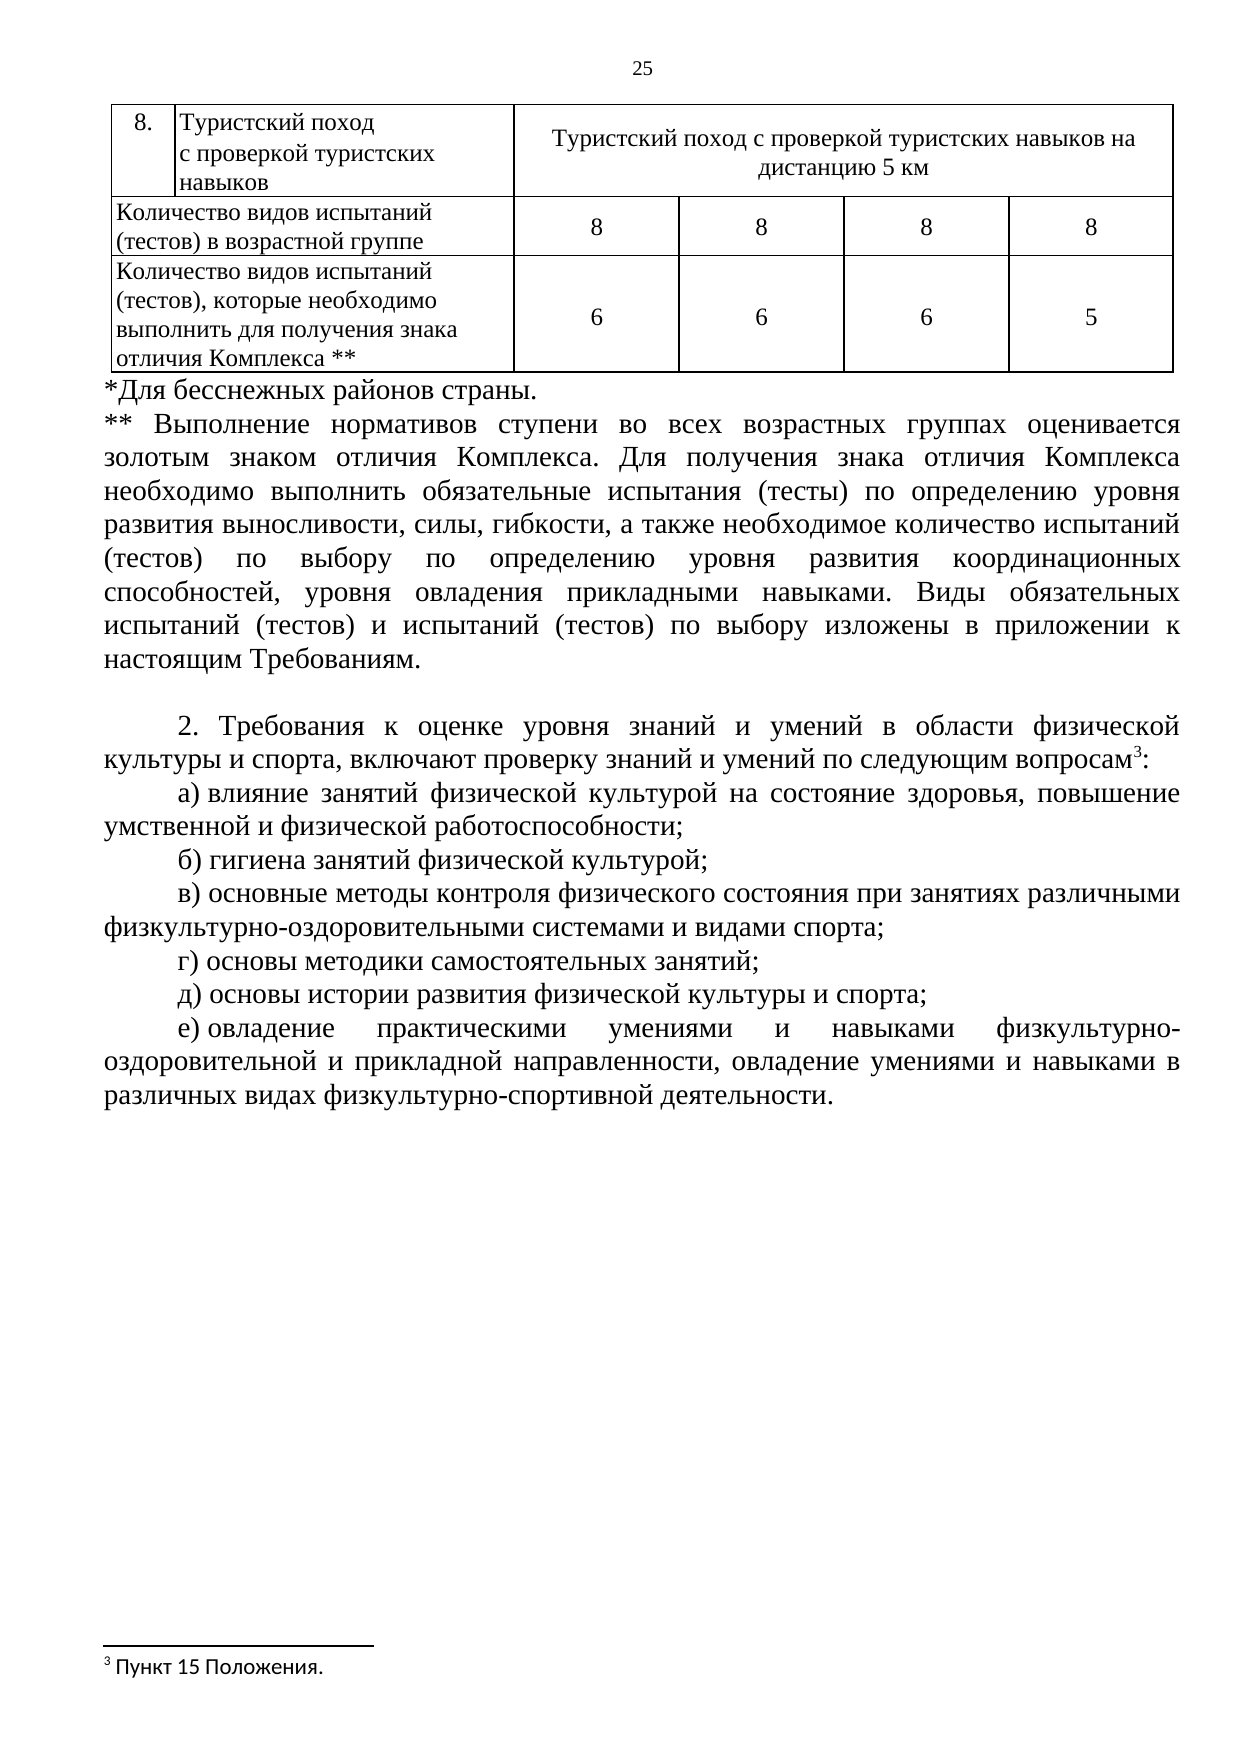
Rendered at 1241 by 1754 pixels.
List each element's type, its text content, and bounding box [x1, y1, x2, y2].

text ** Выполнение нормативов ступени во всех возрастных группах оценивается золотым знаком отличия Комплекса. Для получения знака отличия Комплекса необходимо выполнить обязательные испытания (тесты) по определению уровня развития выносливости, силы, гибкости, а также необходимое количество испытаний (тестов) по выбору по определению уровня развития координационных способностей, уровня овладения прикладными навыками. Виды обязательных испытаний (тестов) и испытаний (тестов) по выбору изложены в приложении к настоящим Требованиям. [103, 406, 1181, 674]
table_cell Количество видов испытаний (тестов) в возрастной группе [112, 197, 513, 255]
table_cell 6 [845, 256, 1008, 371]
table_cell 8 [845, 197, 1008, 255]
text е) овладение практическими умениями и навыками физкультурно-оздоровительной и прикладной направленности, овладение умениями и навыками в различных видах физкультурно-спортивной деятельности. [103, 1010, 1181, 1110]
table_cell 8 [515, 197, 678, 255]
text *Для бесснежных районов страны. [103, 372, 1181, 406]
text д) основы истории развития физической культуры и спорта; [103, 976, 1181, 1010]
text г) основы методики самостоятельных занятий; [103, 943, 1181, 976]
table_cell 8 [680, 197, 843, 255]
table_cell Туристский поход с проверкой туристских навыков на дистанцию 5 км [515, 105, 1172, 196]
text в) основные методы контроля физического состояния при занятиях различными физкультурно-оздоровительными системами и видами спорта; [103, 876, 1181, 943]
text 2. Требования к оценке уровня знаний и умений в области физической культуры и спорта, включают проверку знаний и умений по следующим вопросам: [103, 708, 1181, 775]
table_cell 8. [112, 105, 174, 196]
text а) влияние занятий физической культурой на состояние здоровья, повышение умственной и физической работоспособности; [103, 775, 1181, 842]
text б) гигиена занятий физической культурой; [103, 842, 1181, 876]
table_cell Количество видов испытаний (тестов), которые необходимо выполнить для получения знака отличия Комплекса ** [112, 256, 513, 371]
table_cell 8 [1010, 197, 1172, 255]
table_cell Туристский поход с проверкой туристских навыков [176, 105, 513, 196]
table_cell 6 [515, 256, 678, 371]
table_cell 5 [1010, 256, 1172, 371]
table_cell 6 [680, 256, 843, 371]
